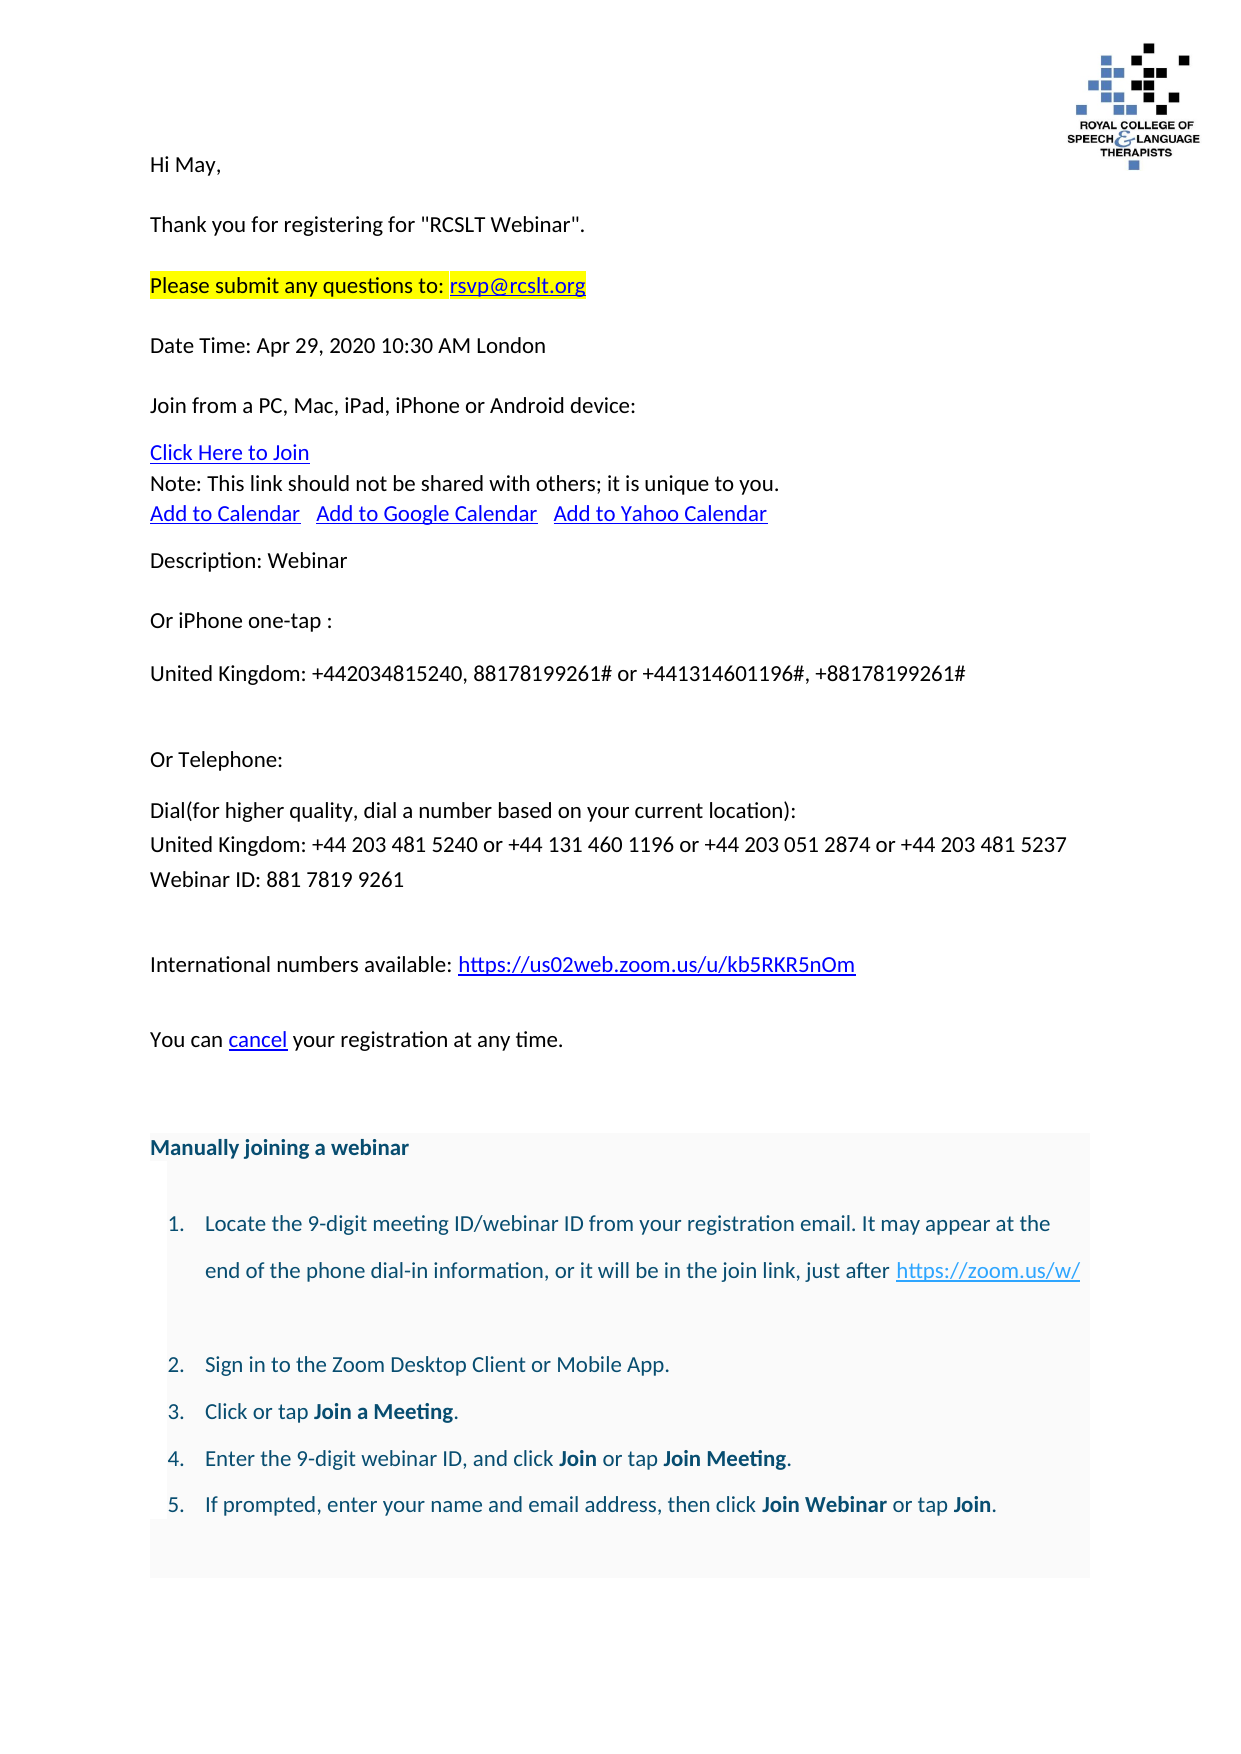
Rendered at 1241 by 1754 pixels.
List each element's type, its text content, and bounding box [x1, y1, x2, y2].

list Locate the 9-digit meeting ID/webinar ID from your registration email. It may appear at the end of the phone dial-in information, or it will be in the join link, just after https://zoom.us/w/ [167, 1191, 1090, 1331]
text You can cancel your registration at any time. [150, 995, 1090, 1053]
text United Kingdom: +442034815240, 88178199261# or +441314601196#, +88178199261# [150, 653, 1090, 687]
text Dial(for higher quality, dial a number based on your current location): United Kingdom: +44 203 481 5240 or +44 131 460 1196 or +44 203 051 2874 or +44 203 481 5237 Webinar ID: 881 7819 9261 [150, 789, 1090, 893]
text International numbers available: https://us02web.zoom.us/u/kb5RKR5nOm [150, 909, 1090, 978]
list If prompted, enter your name and email address, then click Join Webinar or tap Join. [167, 1472, 1090, 1519]
list Sign in to the Zoom Desktop Client or Mobile App. [167, 1331, 1090, 1378]
text Hi May, Thank you for registering for "RCSLT Webinar". Please submit any questions to: rsvp@rcslt.org Date Time: Apr 29, 2020 10:30 AM London Join from a PC, Mac, iPad, iPhone or Android device: [150, 150, 1090, 420]
picture [1063, 42, 1204, 171]
text Description: Webinar Or iPhone one-tap : [150, 546, 1090, 634]
text Or Telephone: [150, 704, 1090, 773]
list Click or tap Join a Meeting. [167, 1378, 1090, 1425]
text Manually joining a webinar [150, 1133, 1090, 1161]
list Enter the 9-digit webinar ID, and click Join or tap Join Meeting. [167, 1425, 1090, 1472]
text Click Here to Join Note: This link should not be shared with others; it is unique to you. Add to Calendar Add to Google Calendar Add to Yahoo Calendar [150, 438, 1090, 527]
